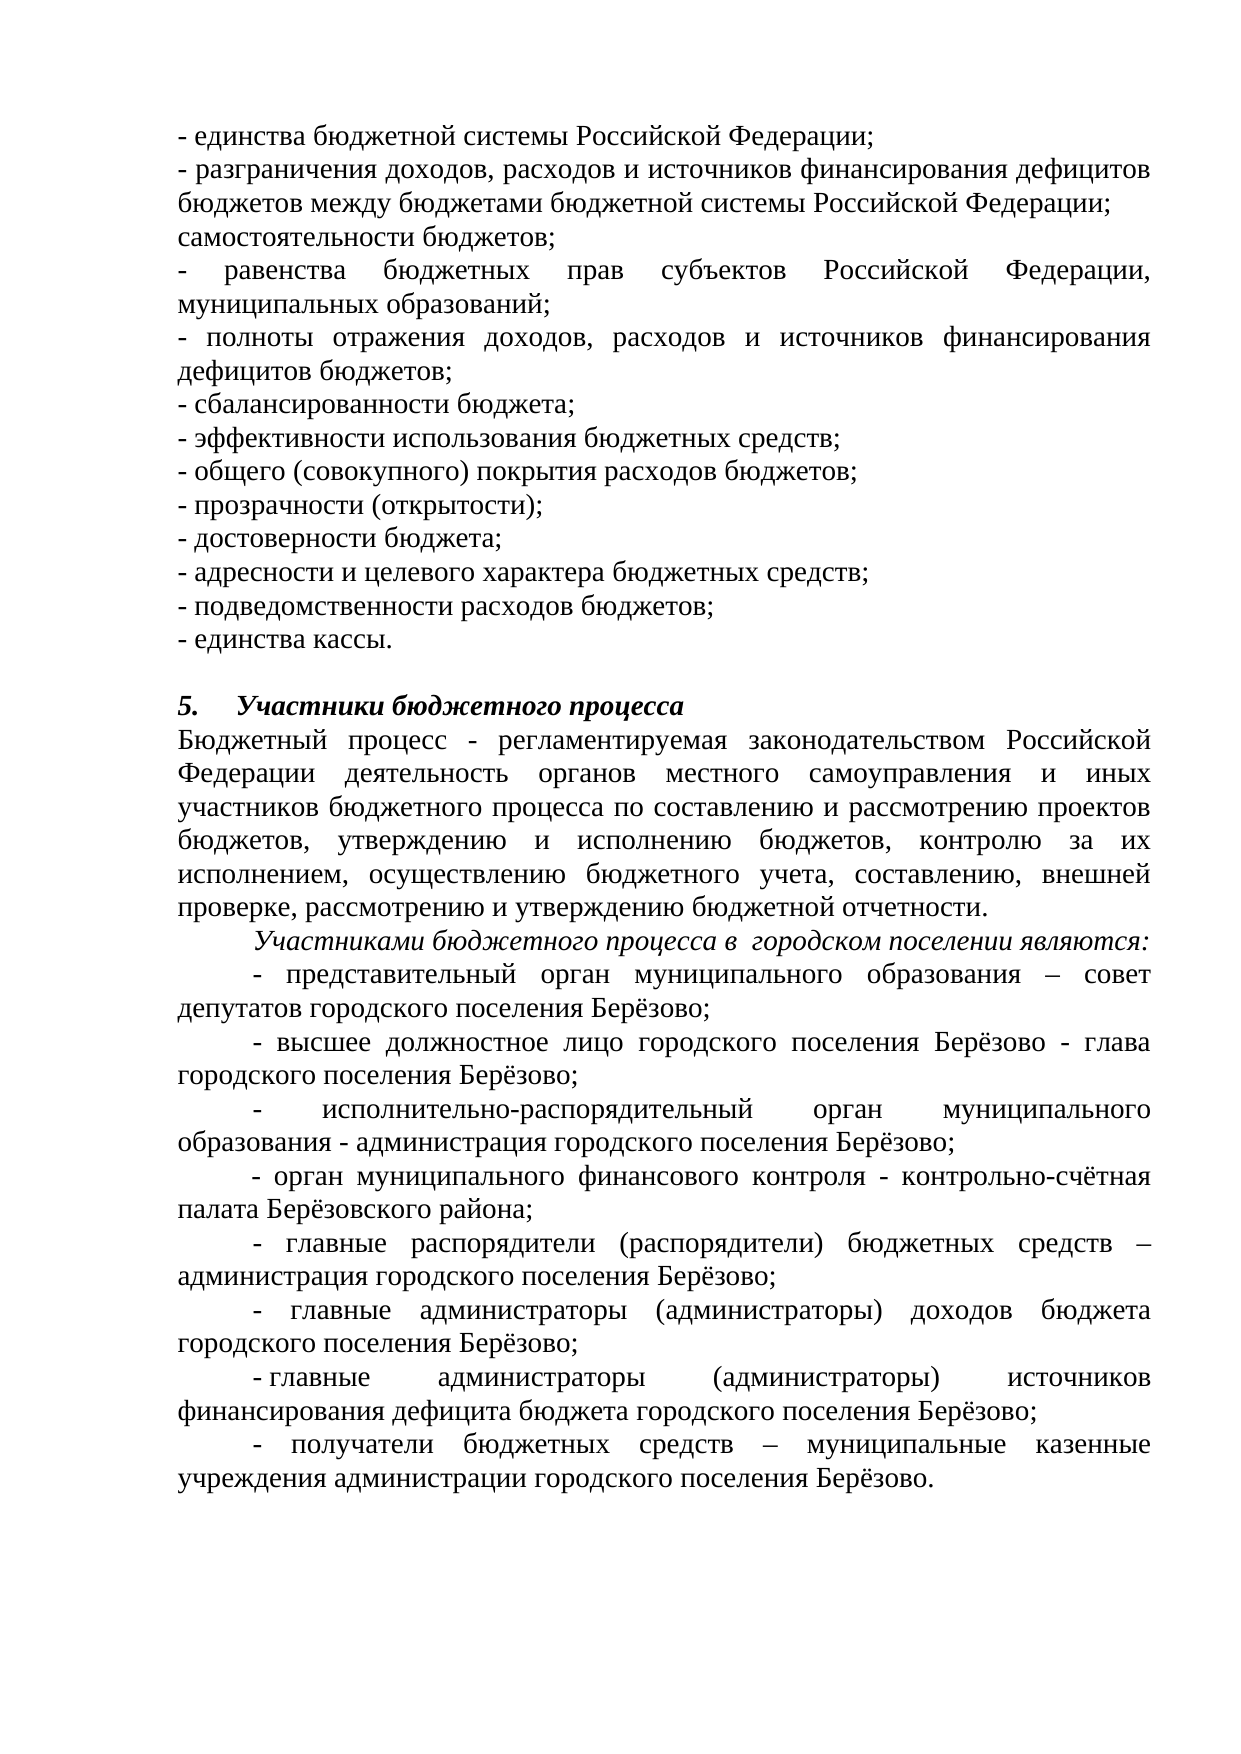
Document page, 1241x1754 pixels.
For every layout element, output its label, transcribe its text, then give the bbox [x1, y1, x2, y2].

text - получатели бюджетных средств – муниципальные казенные учреждения администрации городского поселения Берёзово. [177, 1426, 1152, 1493]
text - главные администраторы (администраторы) доходов бюджета городского поселения Берёзово; [177, 1292, 1152, 1359]
text - прозрачности (открытости); [177, 487, 1152, 521]
text - сбалансированности бюджета; [177, 386, 1152, 420]
text - эффективности использования бюджетных средств; [177, 420, 1152, 453]
text Бюджетный процесс - регламентируемая законодательством Российской Федерации деятельность органов местного самоуправления и иных участников бюджетного процесса по составлению и рассмотрению проектов бюджетов, утверждению и исполнению бюджетов, контролю за их исполнением, осуществлению бюджетного учета, составлению, внешней проверке, рассмотрению и утверждению бюджетной отчетности. [177, 722, 1152, 923]
text - главные администраторы (администраторы) источников финансирования дефицита бюджета городского поселения Берёзово; [177, 1359, 1152, 1426]
text - представительный орган муниципального образования – совет депутатов городского поселения Берёзово; [177, 957, 1152, 1024]
text - орган муниципального финансового контроля - контрольно-счётная палата Берёзовского района; [177, 1158, 1152, 1225]
text - единства бюджетной системы Российской Федерации; [177, 118, 1152, 152]
text - разграничения доходов, расходов и источников финансирования дефицитов бюджетов между бюджетами бюджетной системы Российской Федерации; [177, 152, 1152, 219]
text - полноты отражения доходов, расходов и источников финансирования дефицитов бюджетов; [177, 319, 1152, 386]
text - исполнительно-распорядительный орган муниципального образования - администрация городского поселения Берёзово; [177, 1091, 1152, 1158]
text Участниками бюджетного процесса в городском поселении являются: [177, 923, 1152, 957]
text - равенства бюджетных прав субъектов Российской Федерации, муниципальных образований; [177, 252, 1152, 319]
text - достоверности бюджета; [177, 521, 1152, 554]
text - адресности и целевого характера бюджетных средств; [177, 554, 1152, 588]
text - подведомственности расходов бюджетов; [177, 588, 1152, 621]
text - главные распорядители (распорядители) бюджетных средств – администрация городского поселения Берёзово; [177, 1225, 1152, 1292]
text - общего (совокупного) покрытия расходов бюджетов; [177, 453, 1152, 487]
text - высшее должностное лицо городского поселения Берёзово - глава городского поселения Берёзово; [177, 1024, 1152, 1091]
text самостоятельности бюджетов; [177, 219, 1152, 252]
text 5. Участники бюджетного процесса [177, 688, 1152, 722]
text - единства кассы. [177, 621, 1152, 655]
